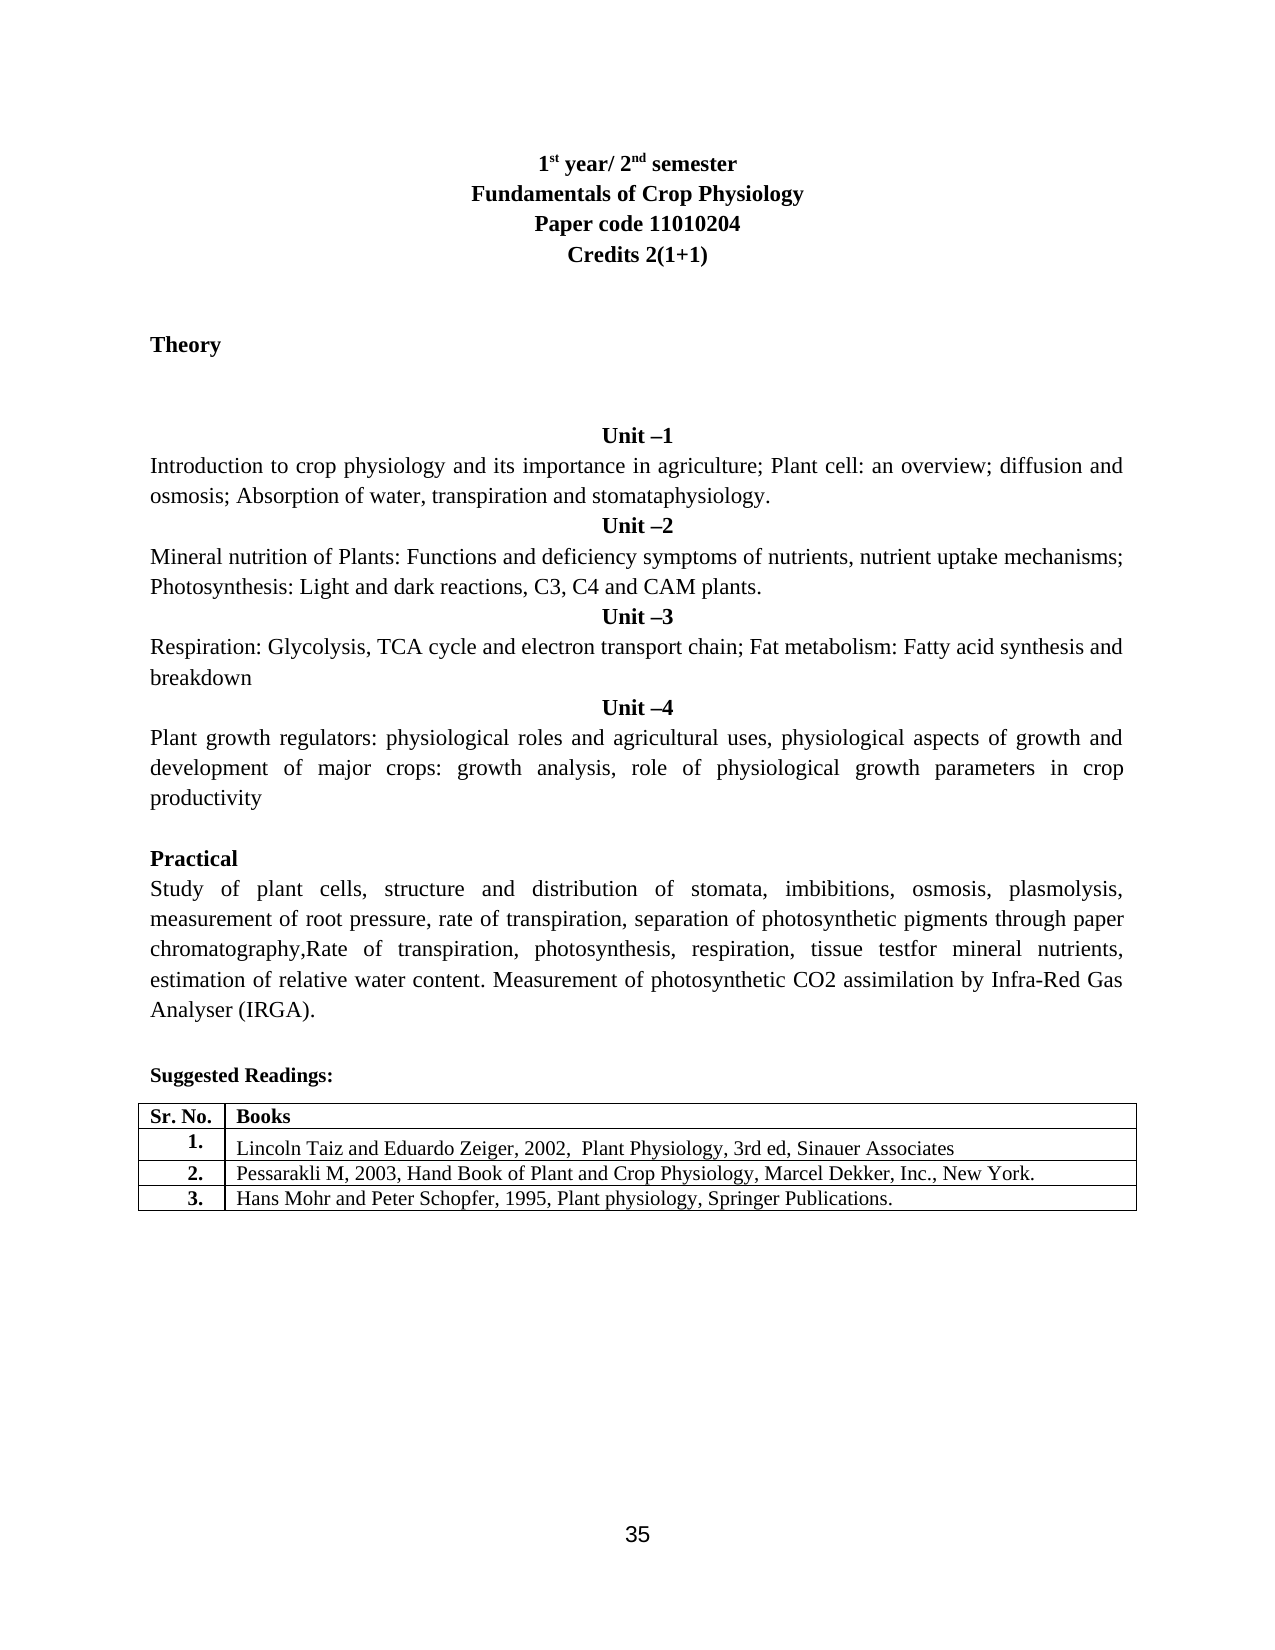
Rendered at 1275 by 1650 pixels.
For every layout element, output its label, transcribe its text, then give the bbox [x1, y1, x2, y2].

text Unit –2 [150, 512, 1125, 539]
text Practical [150, 845, 1125, 871]
text Fundamentals of Crop Physiology [150, 180, 1125, 207]
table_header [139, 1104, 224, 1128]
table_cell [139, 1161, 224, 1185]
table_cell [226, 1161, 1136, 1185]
text 1st year/ 2nd semester [150, 150, 1125, 176]
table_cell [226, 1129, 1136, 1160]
text Unit –3 [150, 603, 1125, 629]
text Respiration: Glycolysis, TCA cycle and electron transport chain; Fat metabolism: Fatty acid synthesis and breakdown [150, 633, 1125, 690]
text Paper code 11010204 [150, 210, 1125, 237]
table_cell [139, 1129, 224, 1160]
text Theory [150, 331, 1125, 358]
text Study of plant cells, structure and distribution of stomata, imbibitions, osmosis, plasmolysis, measurement of root pressure, rate of transpiration, separation of photosynthetic pigments through paper chromatography,Rate of transpiration, photosynthesis, respiration, tissue testfor mineral nutrients, estimation of relative water content. Measurement of photosynthetic CO2 assimilation by Infra-Red Gas Analyser (IRGA). [150, 875, 1125, 1022]
text Introduction to crop physiology and its importance in agriculture; Plant cell: an overview; diffusion and osmosis; Absorption of water, transpiration and stomataphysiology. [150, 452, 1125, 509]
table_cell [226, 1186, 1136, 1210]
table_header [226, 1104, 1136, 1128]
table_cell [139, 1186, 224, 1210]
text Credits 2(1+1) [150, 241, 1125, 267]
text Unit –4 [150, 694, 1125, 720]
text Mineral nutrition of Plants: Functions and deficiency symptoms of nutrients, nutrient uptake mechanisms; Photosynthesis: Light and dark reactions, C3, C4 and CAM plants. [150, 543, 1125, 599]
text Unit –1 [150, 422, 1125, 448]
subtitle Suggested Readings: [150, 1063, 1024, 1087]
text Plant growth regulators: physiological roles and agricultural uses, physiological aspects of growth and development of major crops: growth analysis, role of physiological growth parameters in crop productivity [150, 724, 1125, 811]
